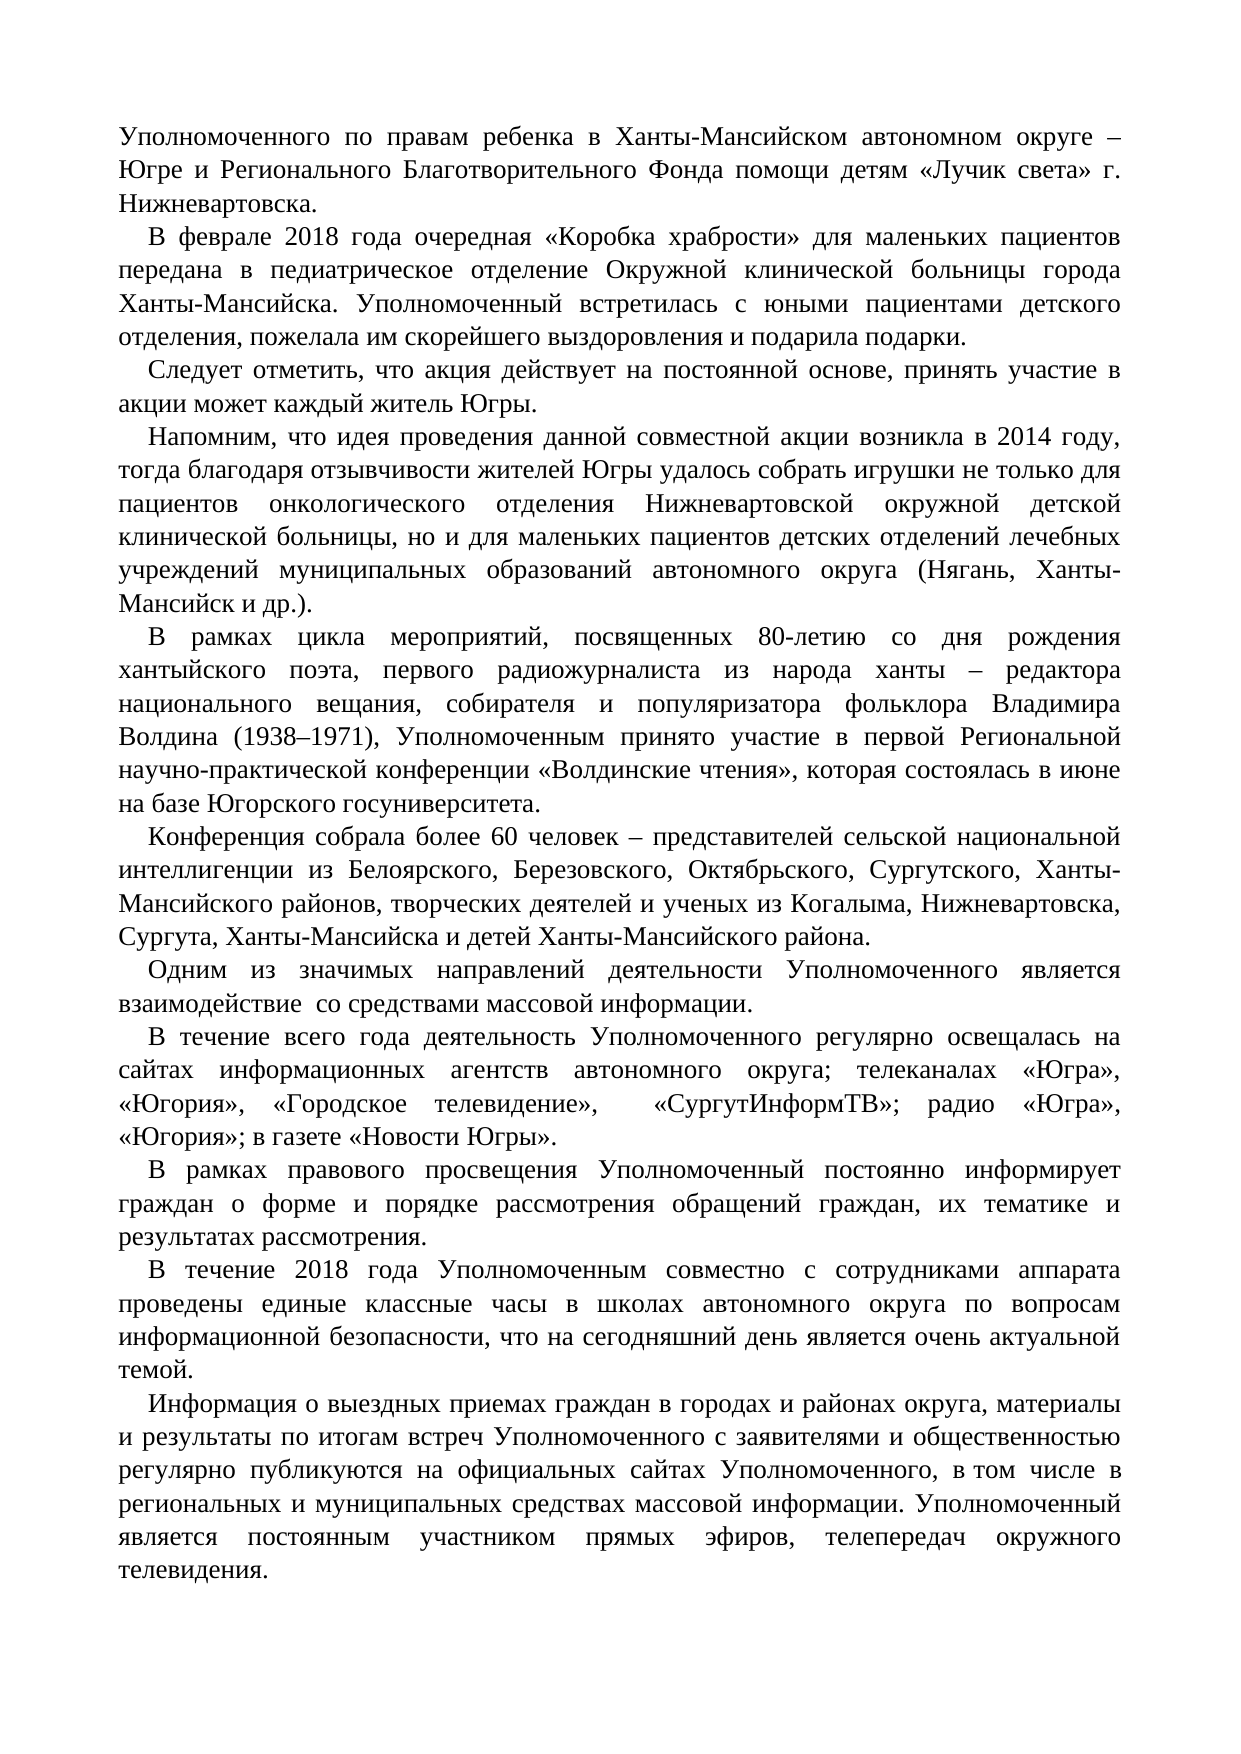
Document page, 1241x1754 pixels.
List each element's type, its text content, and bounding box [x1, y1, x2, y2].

text Одним из значимых направлений деятельности Уполномоченного является взаимодействие со средствами массовой информации. [118, 951, 1122, 1018]
text В феврале 2018 года очередная «Коробка храбрости» для маленьких пациентов передана в педиатрическое отделение Окружной клинической больницы города Ханты-Мансийска. Уполномоченный встретилась с юными пациентами детского отделения, пожелала им скорейшего выздоровления и подарила подарки. [118, 218, 1122, 351]
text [118, 118, 1122, 218]
text Информация о выездных приемах граждан в городах и районах округа, материалы и результаты по итогам встреч Уполномоченного с заявителями и общественностью регулярно публикуются на официальных сайтах Уполномоченного, в том числе в региональных и муниципальных средствах массовой информации. Уполномоченный является постоянным участником прямых эфиров, телепередач окружного телевидения. [118, 1385, 1122, 1585]
text Напомним, что идея проведения данной совместной акции возникла в 2014 году, тогда благодаря отзывчивости жителей Югры удалось собрать игрушки не только для пациентов онкологического отделения Нижневартовской окружной детской клинической больницы, но и для маленьких пациентов детских отделений лечебных учреждений муниципальных образований автономного округа (Нягань, Ханты-Мансийск и др.). [118, 418, 1122, 618]
text В рамках цикла мероприятий, посвященных 80-летию со дня рождения хантыйского поэта, первого радиожурналиста из народа ханты – редактора национального вещания, собирателя и популяризатора фольклора Владимира Волдина (1938–1971), Уполномоченным принято участие в первой Региональной научно-практической конференции «Волдинские чтения», которая состоялась в июне на базе Югорского госуниверситета. [118, 618, 1122, 818]
text Следует отметить, что акция действует на постоянной основе, принять участие в акции может каждый житель Югры. [118, 351, 1122, 418]
text Конференция собрала более 60 человек – представителей сельской национальной интеллигенции из Белоярского, Березовского, Октябрьского, Сургутского, Ханты-Мансийского районов, творческих деятелей и ученых из Когалыма, Нижневартовска, Сургута, Ханты-Мансийска и детей Ханты-Мансийского района. [118, 818, 1122, 951]
text В течение всего года деятельность Уполномоченного регулярно освещалась на сайтах информационных агентств автономного округа; телеканалах «Югра», «Югория», «Городское телевидение», «СургутИнформТВ»; радио «Югра», «Югория»; в газете «Новости Югры». [118, 1018, 1122, 1151]
text В рамках правового просвещения Уполномоченный постоянно информирует граждан о форме и порядке рассмотрения обращений граждан, их тематике и результатах рассмотрения. [118, 1151, 1122, 1251]
text В течение 2018 года Уполномоченным совместно с сотрудниками аппарата проведены единые классные часы в школах автономного округа по вопросам информационной безопасности, что на сегодняшний день является очень актуальной темой. [118, 1251, 1122, 1385]
